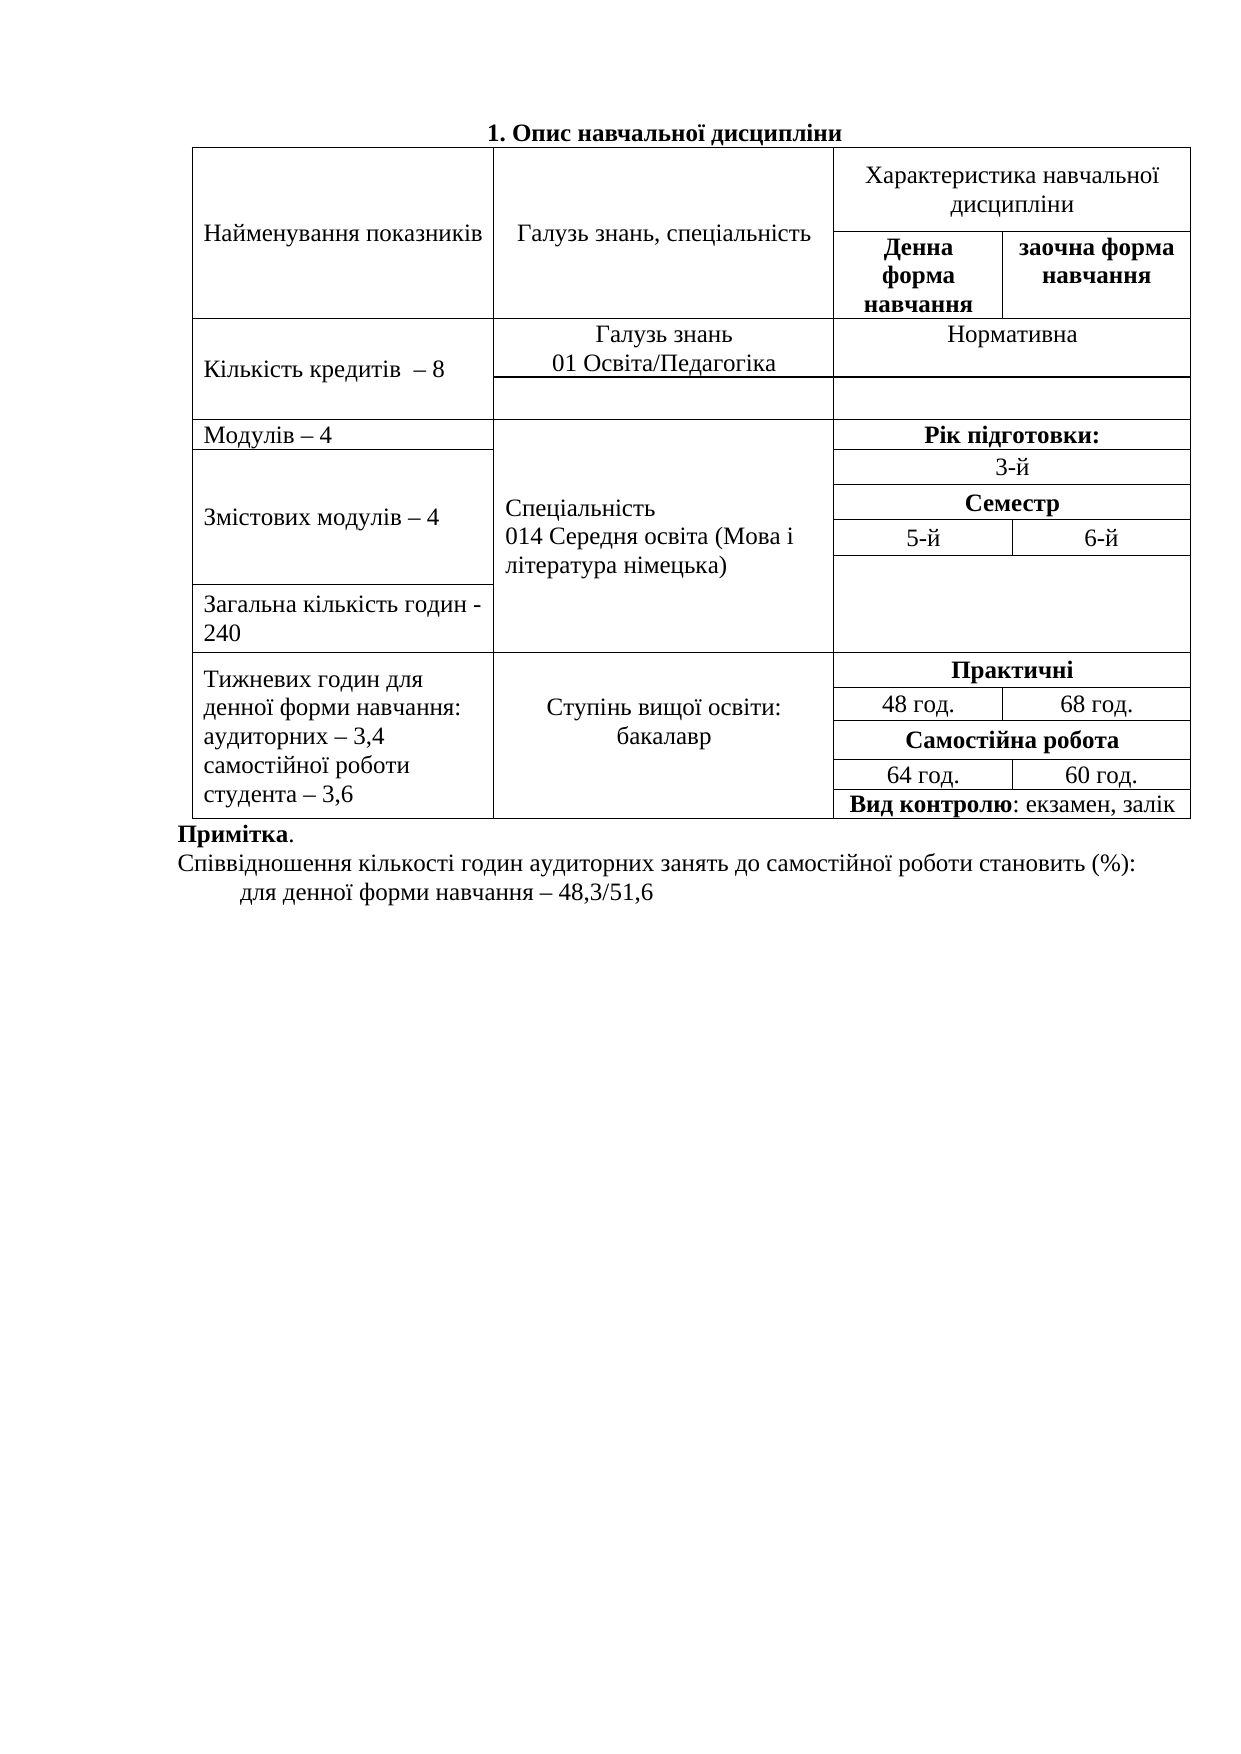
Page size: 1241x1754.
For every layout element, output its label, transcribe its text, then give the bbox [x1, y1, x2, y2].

table_cell 3-й [834, 450, 1190, 484]
table_cell 64 год. [834, 760, 1012, 788]
table_cell 68 год. [1003, 688, 1190, 720]
subtitle 1. Опис навчальної дисципліни [177, 118, 1152, 147]
table_cell Вид контролю: екзамен, залік [834, 790, 1190, 818]
table_cell Змістових модулів – 4 [193, 450, 493, 583]
table_cell Семестр [834, 485, 1190, 519]
table_cell 48 год. [834, 688, 1002, 720]
table_cell Модулів – 4 [193, 420, 493, 449]
table_cell 5-й [834, 520, 1012, 555]
table_cell 6-й [1013, 520, 1190, 555]
table_cell Денна форма навчання [834, 232, 1002, 318]
table_cell [834, 556, 1190, 652]
table_cell заочна форма навчання [1003, 232, 1190, 318]
table_cell Нормативна [834, 319, 1190, 376]
table_cell Рік підготовки: [834, 420, 1190, 449]
text для денної форми навчання – 48,3/51,6 [177, 877, 1152, 906]
table_cell Ступінь вищої освіти: бакалавр [494, 653, 833, 818]
table_cell Тижневих годин для денної форми навчання: аудиторних – 3,4 самостійної роботи студента – 3,6 [193, 653, 493, 818]
text Примітка. [177, 819, 1152, 848]
table_header Характеристика навчальної дисципліни [834, 148, 1190, 231]
table_cell Кількість кредитів – 8 [193, 319, 493, 419]
table_cell [494, 378, 833, 419]
table_cell 60 год. [1013, 760, 1190, 788]
table_cell [834, 378, 1190, 419]
table_header Найменування показників [193, 148, 493, 318]
table_cell Практичні [834, 653, 1190, 687]
table_header Галузь знань, спеціальність [494, 148, 833, 318]
table_cell Галузь знань 01 Освіта/Педагогіка [494, 319, 833, 376]
table_cell Загальна кількість годин -240 [193, 585, 493, 652]
text Співвідношення кількості годин аудиторних занять до самостійної роботи становить (%): [177, 848, 1152, 877]
table_cell Самостійна робота [834, 721, 1190, 759]
table_cell Спеціальність 014 Середня освіта (Мова і література німецька) [494, 420, 833, 652]
